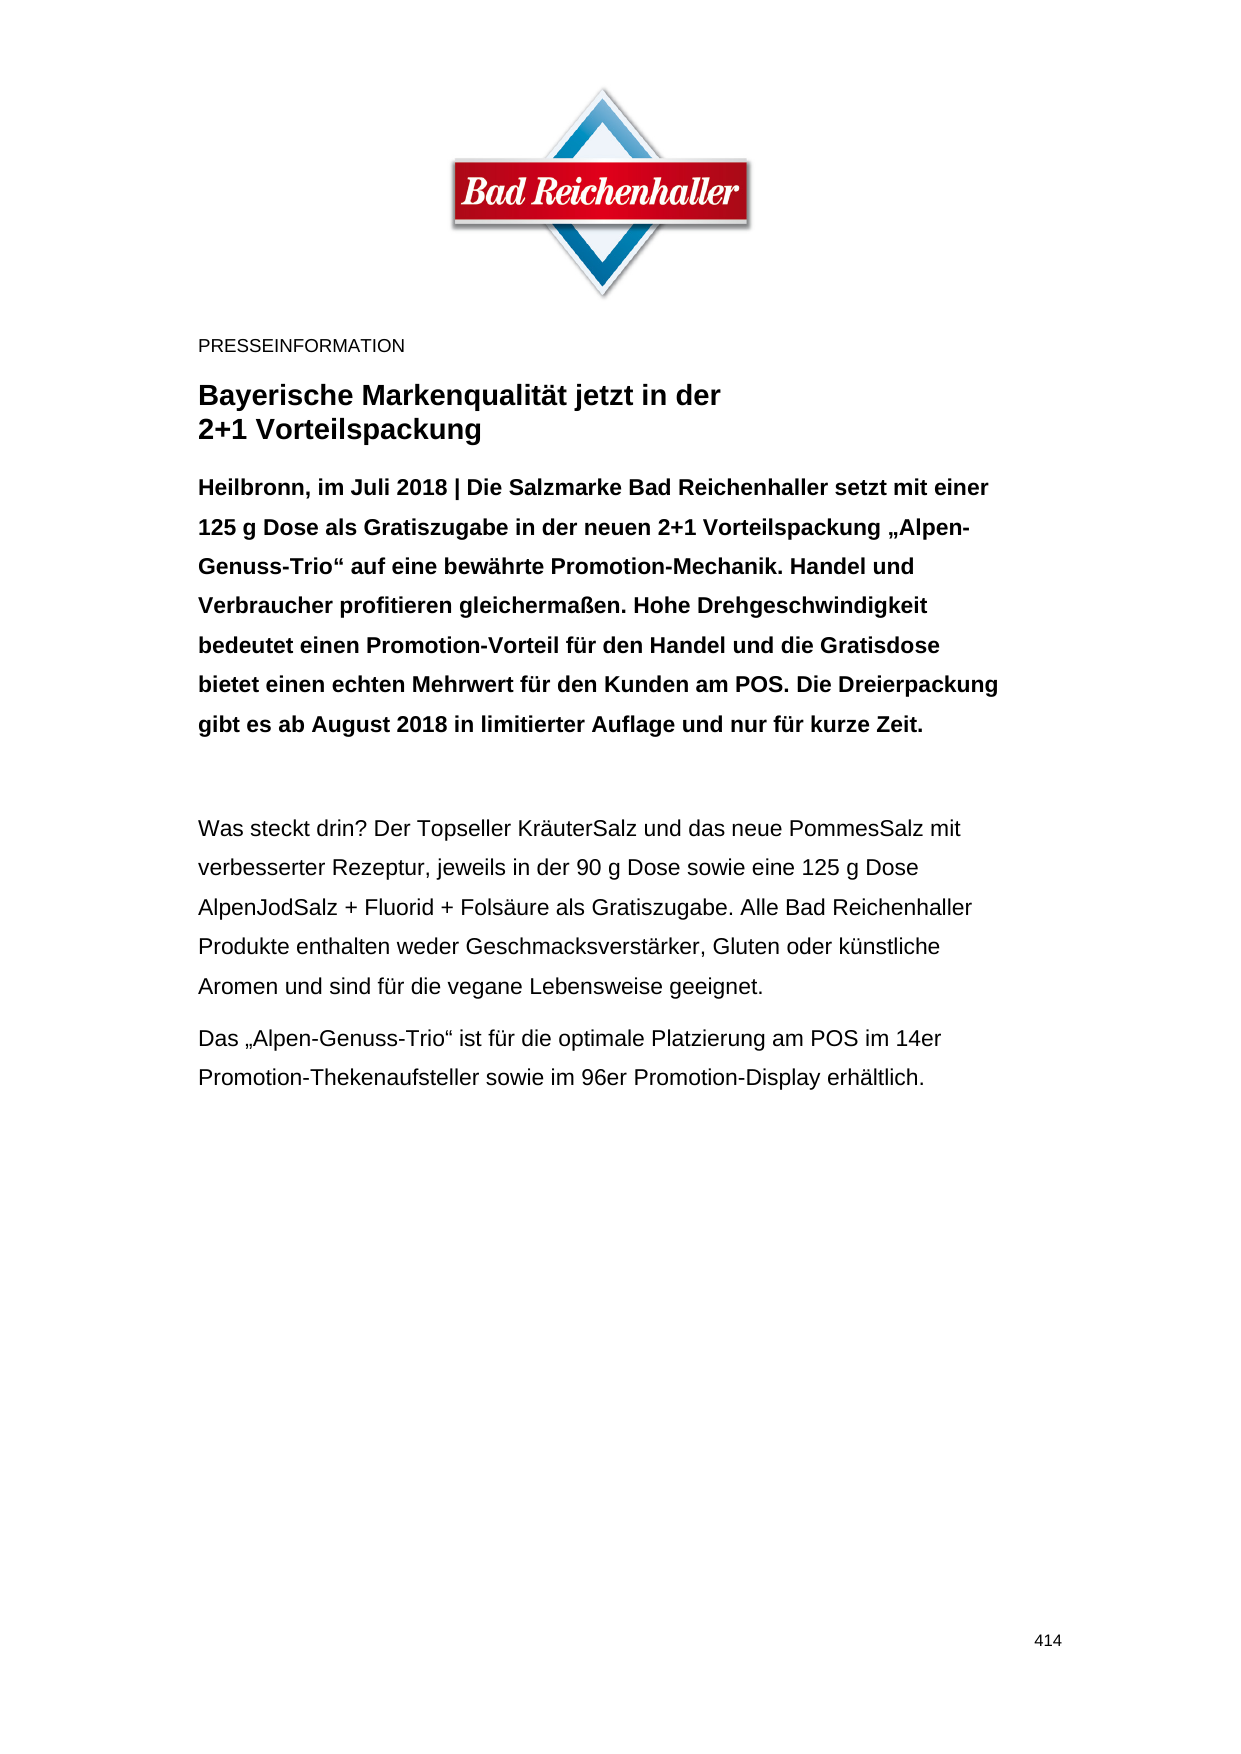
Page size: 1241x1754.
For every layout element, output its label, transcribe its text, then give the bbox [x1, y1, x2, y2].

text Bayerische Markenqualität jetzt in der 2+1 Vorteilspackung [198, 378, 1004, 445]
text PRESSEINFORMATION [198, 335, 1004, 357]
text Was steckt drin? Der Topseller KräuterSalz und das neue PommesSalz mit verbesserter Rezeptur, jeweils in der 90 g Dose sowie eine 125 g Dose AlpenJodSalz + Fluorid + Folsäure als Gratiszugabe. Alle Bad Reichenhaller Produkte enthalten weder Geschmacksverstärker, Gluten oder künstliche Aromen und sind für die vegane Lebensweise geeignet. [198, 815, 1004, 999]
picture [438, 75, 764, 312]
text Heilbronn, im Juli 2018 | Die Salzmarke Bad Reichenhaller setzt mit einer 125 g Dose als Gratiszugabe in der neuen 2+1 Vorteilspackung „Alpen-Genuss-Trio“ auf eine bewährte Promotion-Mechanik. Handel und Verbraucher profitieren gleichermaßen. Hohe Drehgeschwindigkeit bedeutet einen Promotion-Vorteil für den Handel und die Gratisdose bietet einen echten Mehrwert für den Kunden am POS. Die Dreierpackung gibt es ab August 2018 in limitierter Auflage und nur für kurze Zeit. [198, 474, 1004, 737]
text Das „Alpen-Genuss-Trio“ ist für die optimale Platzierung am POS im 14er Promotion-Thekenaufsteller sowie im 96er Promotion-Display erhältlich. [198, 1025, 1004, 1091]
